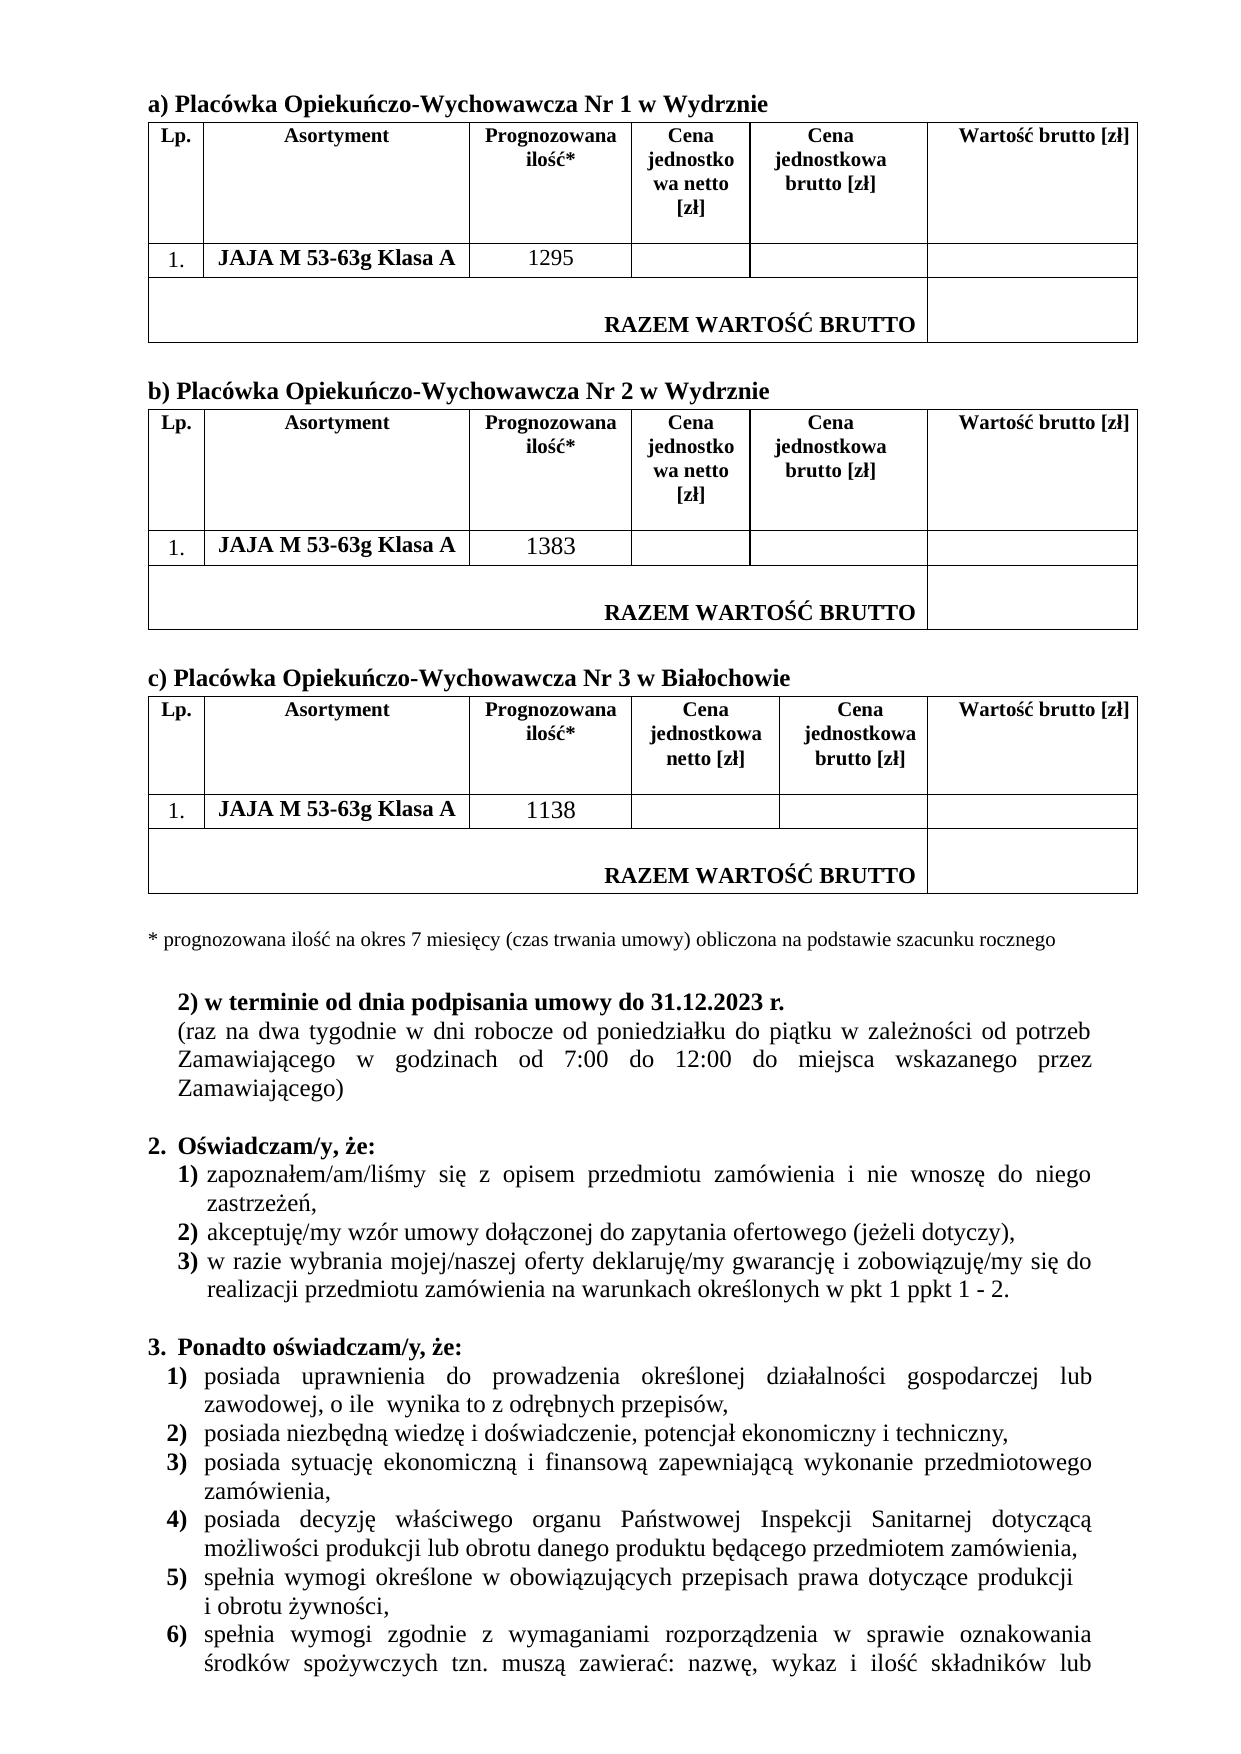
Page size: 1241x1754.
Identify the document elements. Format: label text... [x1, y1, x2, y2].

table_cell [780, 795, 927, 828]
table_header [928, 410, 1137, 530]
table_cell JAJA M 53-63g Klasa A [205, 795, 469, 828]
table_cell 1. [149, 531, 204, 564]
table_cell [751, 531, 927, 564]
table_header [751, 410, 927, 530]
table_cell [928, 244, 1137, 277]
table_cell RAZEM WARTOŚĆ BRUTTO [149, 829, 927, 892]
table_header [928, 123, 1137, 243]
list posiada niezbędną wiedzę i doświadczenie, potencjał ekonomiczny i techniczny, [166, 1418, 1093, 1447]
table_header [928, 697, 1137, 794]
table_cell 1. [149, 795, 204, 828]
table_cell [751, 244, 927, 277]
text c) Placówka Opiekuńczo-Wychowawcza Nr 3 w Białochowie [148, 663, 1093, 692]
table_cell [632, 795, 779, 828]
table_cell 1295 [470, 244, 631, 277]
table_cell [928, 795, 1137, 828]
table_header Lp. [149, 410, 204, 530]
table_header Asortyment [205, 410, 469, 530]
list akceptuję/my wzór umowy dołączonej do zapytania ofertowego (jeżeli dotyczy), [177, 1217, 1093, 1246]
text 2) w terminie od dnia podpisania umowy do 31.12.2023 r. [177, 987, 1093, 1016]
text a) Placówka Opiekuńczo-Wychowawcza Nr 1 w Wydrznie [148, 89, 1093, 117]
table_cell 1138 [470, 795, 631, 828]
table_header Prognozowana ilość* [470, 123, 631, 243]
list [166, 1619, 1093, 1677]
table_header Asortyment [204, 123, 469, 243]
table_header Cena jednostkowa netto [zł] [632, 410, 749, 530]
list Ponadto oświadczam/y, że: [148, 1332, 1093, 1361]
table_cell [632, 531, 749, 564]
table_cell RAZEM WARTOŚĆ BRUTTO [149, 566, 927, 629]
list spełnia wymogi określone w obowiązujących przepisach prawa dotyczące produkcji i obrotu żywności, [166, 1562, 1093, 1619]
table_cell [928, 566, 1137, 629]
table_cell 1. [149, 244, 203, 277]
table_cell [928, 829, 1137, 892]
table_header Lp. [149, 697, 204, 794]
table_header Prognozowana ilość* [470, 697, 631, 794]
list posiada uprawnienia do prowadzenia określonej działalności gospodarczej lub zawodowej, o ile wynika to z odrębnych przepisów, [166, 1361, 1093, 1418]
list posiada sytuację ekonomiczną i finansową zapewniającą wykonanie przedmiotowego zamówienia, [166, 1447, 1093, 1504]
list zapoznałem/am/liśmy się z opisem przedmiotu zamówienia i nie wnoszę do niego zastrzeżeń, [177, 1159, 1093, 1217]
table_header [751, 123, 927, 243]
list posiada decyzję właściwego organu Państwowej Inspekcji Sanitarnej dotyczącą możliwości produkcji lub obrotu danego produktu będącego przedmiotem zamówienia, [166, 1504, 1093, 1562]
table_header Asortyment [205, 697, 469, 794]
table_cell JAJA M 53-63g Klasa A [204, 244, 469, 277]
table_cell [928, 531, 1137, 564]
table_cell 1383 [470, 531, 631, 564]
table_cell JAJA M 53-63g Klasa A [205, 531, 469, 564]
table_header Prognozowana ilość* [470, 410, 631, 530]
text b) Placówka Opiekuńczo-Wychowawcza Nr 2 w Wydrznie [148, 376, 1093, 405]
table_cell [928, 278, 1137, 342]
text (raz na dwa tygodnie w dni robocze od poniedziałku do piątku w zależności od potrzeb Zamawiającego w godzinach od 7:00 do 12:00 do miejsca wskazanego przez Zamawiającego) [177, 1016, 1093, 1102]
table_header Cena jednostkowa netto [zł] [632, 123, 749, 243]
table_cell RAZEM WARTOŚĆ BRUTTO [149, 278, 927, 342]
table_header [780, 697, 927, 794]
table_cell [632, 244, 749, 277]
list w razie wybrania mojej/naszej oferty deklaruję/my gwarancję i zobowiązuję/my się do realizacji przedmiotu zamówienia na warunkach określonych w pkt 1 ppkt 1 - 2. [177, 1246, 1093, 1303]
table_header Cena jednostkowa netto [zł] [632, 697, 779, 794]
list Oświadczam/y, że: [148, 1131, 1093, 1159]
table_header Lp. [149, 123, 203, 243]
text * prognozowana ilość na okres 7 miesięcy (czas trwania umowy) obliczona na podstawie szacunku rocznego [148, 926, 1093, 951]
